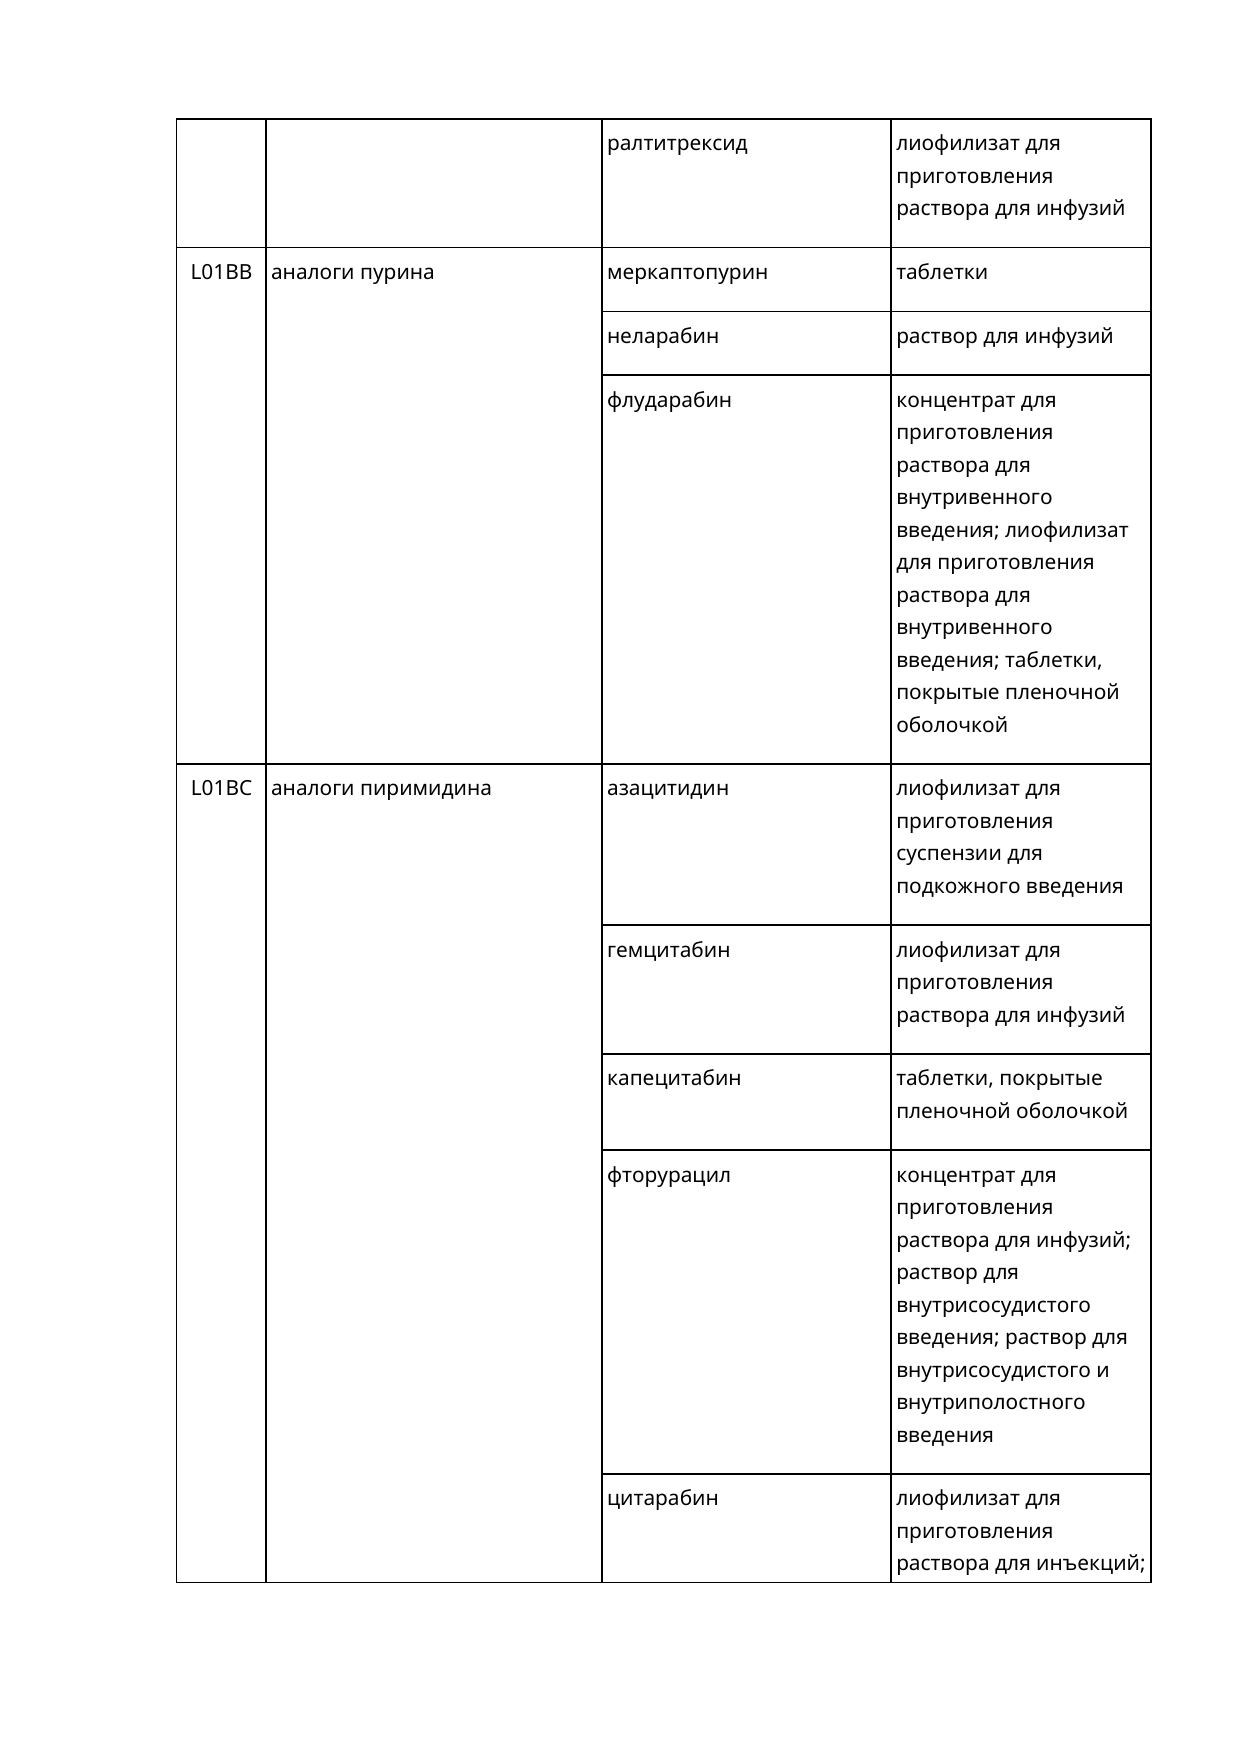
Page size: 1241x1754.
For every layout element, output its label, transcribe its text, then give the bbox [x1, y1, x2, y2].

table_cell азацитидин [603, 765, 890, 924]
table_cell таблетки [892, 248, 1150, 311]
table_cell меркаптопурин [603, 248, 890, 311]
table_cell концентрат для приготовления раствора для инфузий; раствор для внутрисосудистого введения; раствор для внутрисосудистого и внутриполостного введения [892, 1151, 1150, 1473]
table_cell концентрат для приготовления раствора для внутривенного введения; лиофилизат для приготовления раствора для внутривенного введения; таблетки, покрытые пленочной оболочкой [892, 376, 1150, 763]
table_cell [892, 120, 1150, 247]
table_cell раствор для инфузий [892, 312, 1150, 374]
table_cell аналоги пиримидина [267, 765, 601, 1582]
table_cell лиофилизат для приготовления раствора для инфузий [892, 926, 1150, 1053]
table_cell ралтитрексид [603, 120, 890, 247]
table_cell лиофилизат для приготовления суспензии для подкожного введения [892, 765, 1150, 924]
table_cell таблетки, покрытые пленочной оболочкой [892, 1055, 1150, 1149]
table_cell цитарабин [603, 1475, 890, 1582]
table_cell неларабин [603, 312, 890, 374]
table_cell капецитабин [603, 1055, 890, 1149]
table_cell L01BC [177, 765, 265, 1582]
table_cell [892, 1475, 1150, 1582]
table_cell гемцитабин [603, 926, 890, 1053]
table_cell флударабин [603, 376, 890, 763]
table_cell аналоги пурина [267, 248, 601, 763]
table_cell L01BB [177, 248, 265, 763]
table_cell фторурацил [603, 1151, 890, 1473]
